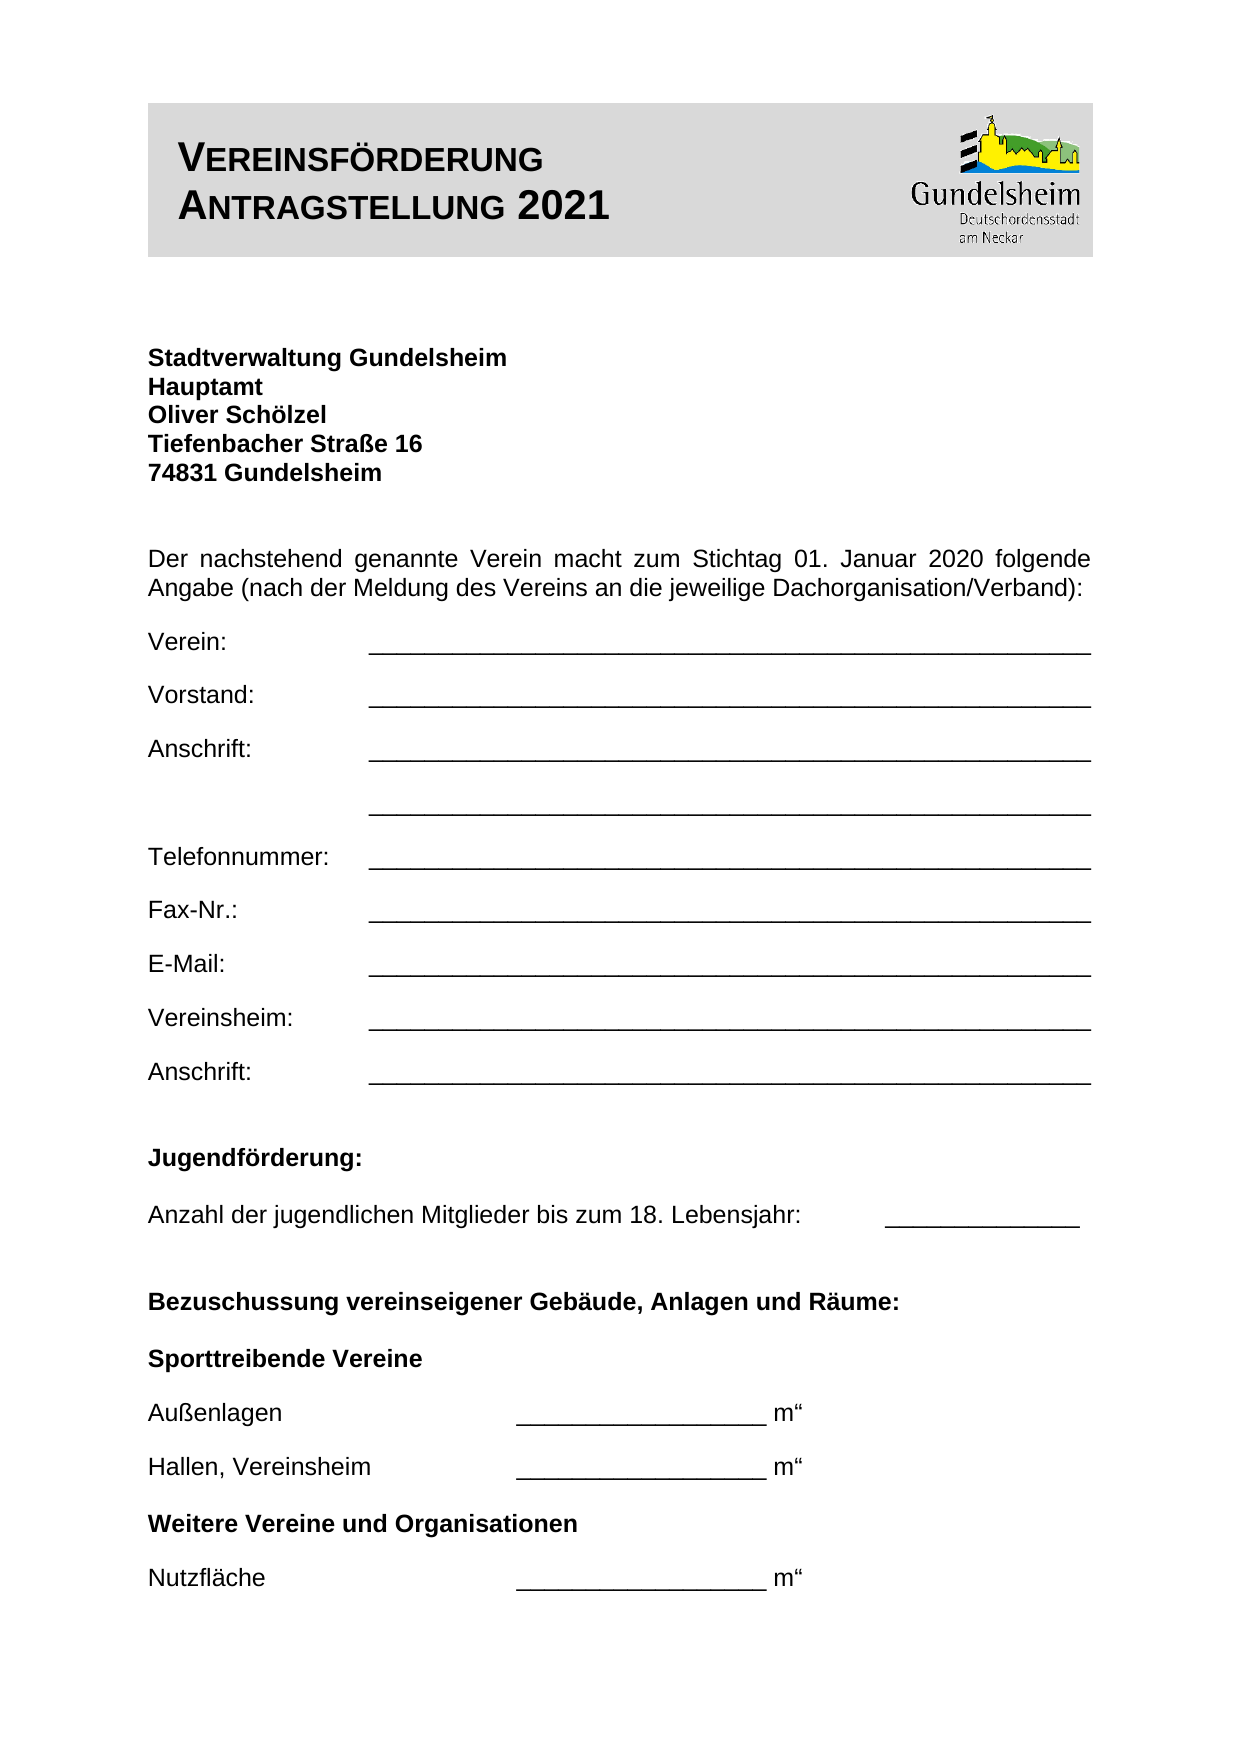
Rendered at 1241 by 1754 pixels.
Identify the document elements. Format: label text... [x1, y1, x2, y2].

text Weitere Vereine und Organisationen [148, 1509, 1093, 1538]
text Stadtverwaltung Gundelsheim [148, 343, 1093, 372]
text Anschrift: ____________________________________________________ [148, 734, 1093, 763]
text Antragstellung 2021 [148, 180, 910, 228]
text Der nachstehend genannte Verein macht zum Stichtag 01. Januar 2020 folgende Angabe (nach der Meldung des Vereins an die jeweilige Dachorganisation/Verband): [148, 544, 1093, 602]
picture [910, 113, 1083, 245]
text Außenlagen __________________ m“ [148, 1398, 1093, 1427]
text Hallen, Vereinsheim __________________ m“ [148, 1452, 1093, 1481]
text Nutzfläche __________________ m“ [148, 1563, 1093, 1592]
text Telefonnummer: ____________________________________________________ [148, 842, 1093, 871]
text 74831 Gundelsheim [148, 458, 1093, 487]
text ____________________________________________________ [148, 788, 1093, 817]
text Vereinsheim: ____________________________________________________ [148, 1003, 1093, 1032]
text Vorstand: ____________________________________________________ [148, 681, 1093, 709]
text Oliver Schölzel [148, 401, 1093, 429]
text Fax-Nr.: ____________________________________________________ [148, 896, 1093, 924]
text Jugendförderung: [148, 1143, 1093, 1172]
text Verein: ____________________________________________________ [148, 627, 1093, 656]
text Vereinsförderung [148, 132, 910, 180]
text Anschrift: ____________________________________________________ [148, 1057, 1093, 1086]
text Tiefenbacher Straße 16 [148, 429, 1093, 458]
text E-Mail: ____________________________________________________ [148, 949, 1093, 978]
text Bezuschussung vereinseigener Gebäude, Anlagen und Räume: [148, 1287, 1093, 1316]
text Anzahl der jugendlichen Mitglieder bis zum 18. Lebensjahr: ______________ [148, 1201, 1093, 1229]
text Hauptamt [148, 372, 1093, 401]
text Sporttreibende Vereine [148, 1344, 1093, 1373]
